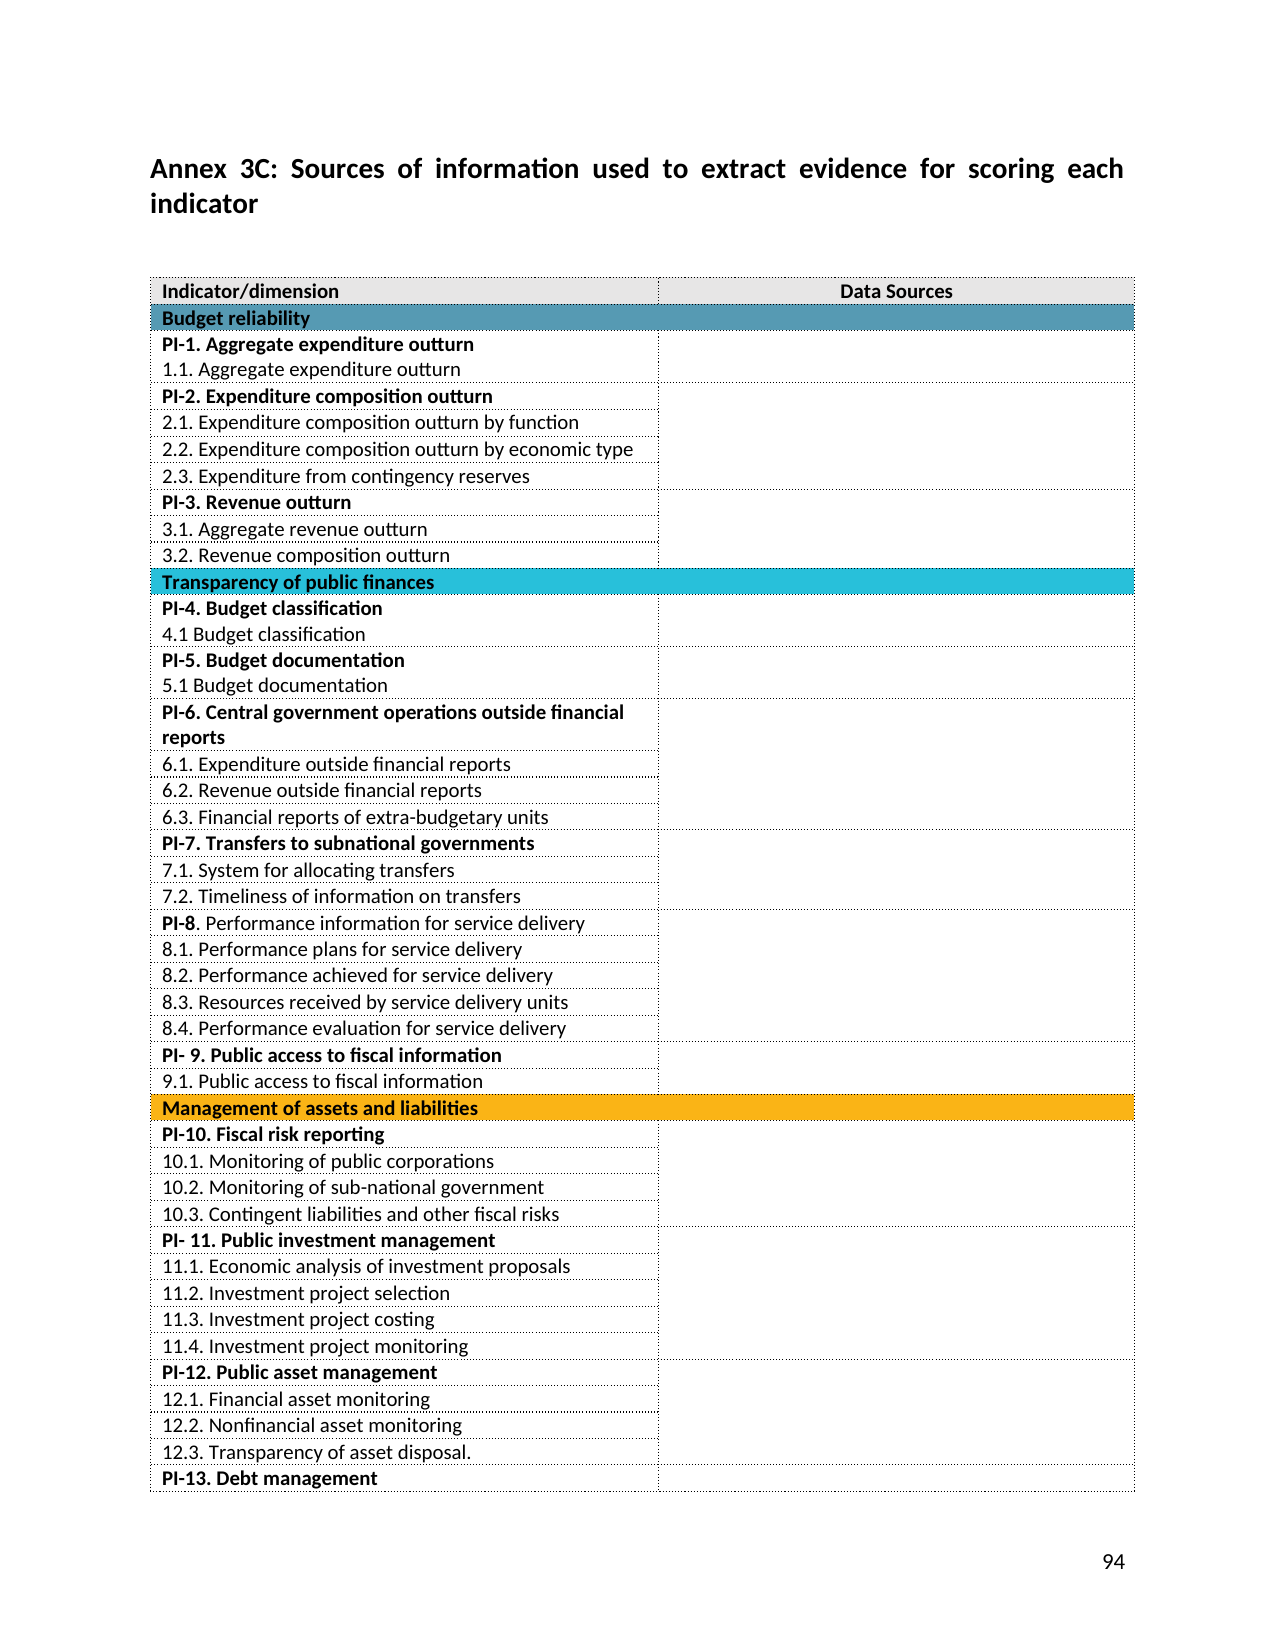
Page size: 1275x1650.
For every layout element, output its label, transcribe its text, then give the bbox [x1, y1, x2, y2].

text Annex 3C: Sources of information used to extract evidence for scoring each indicator [150, 150, 1125, 221]
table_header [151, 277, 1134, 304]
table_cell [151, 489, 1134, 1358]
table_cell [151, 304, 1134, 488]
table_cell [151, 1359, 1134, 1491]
